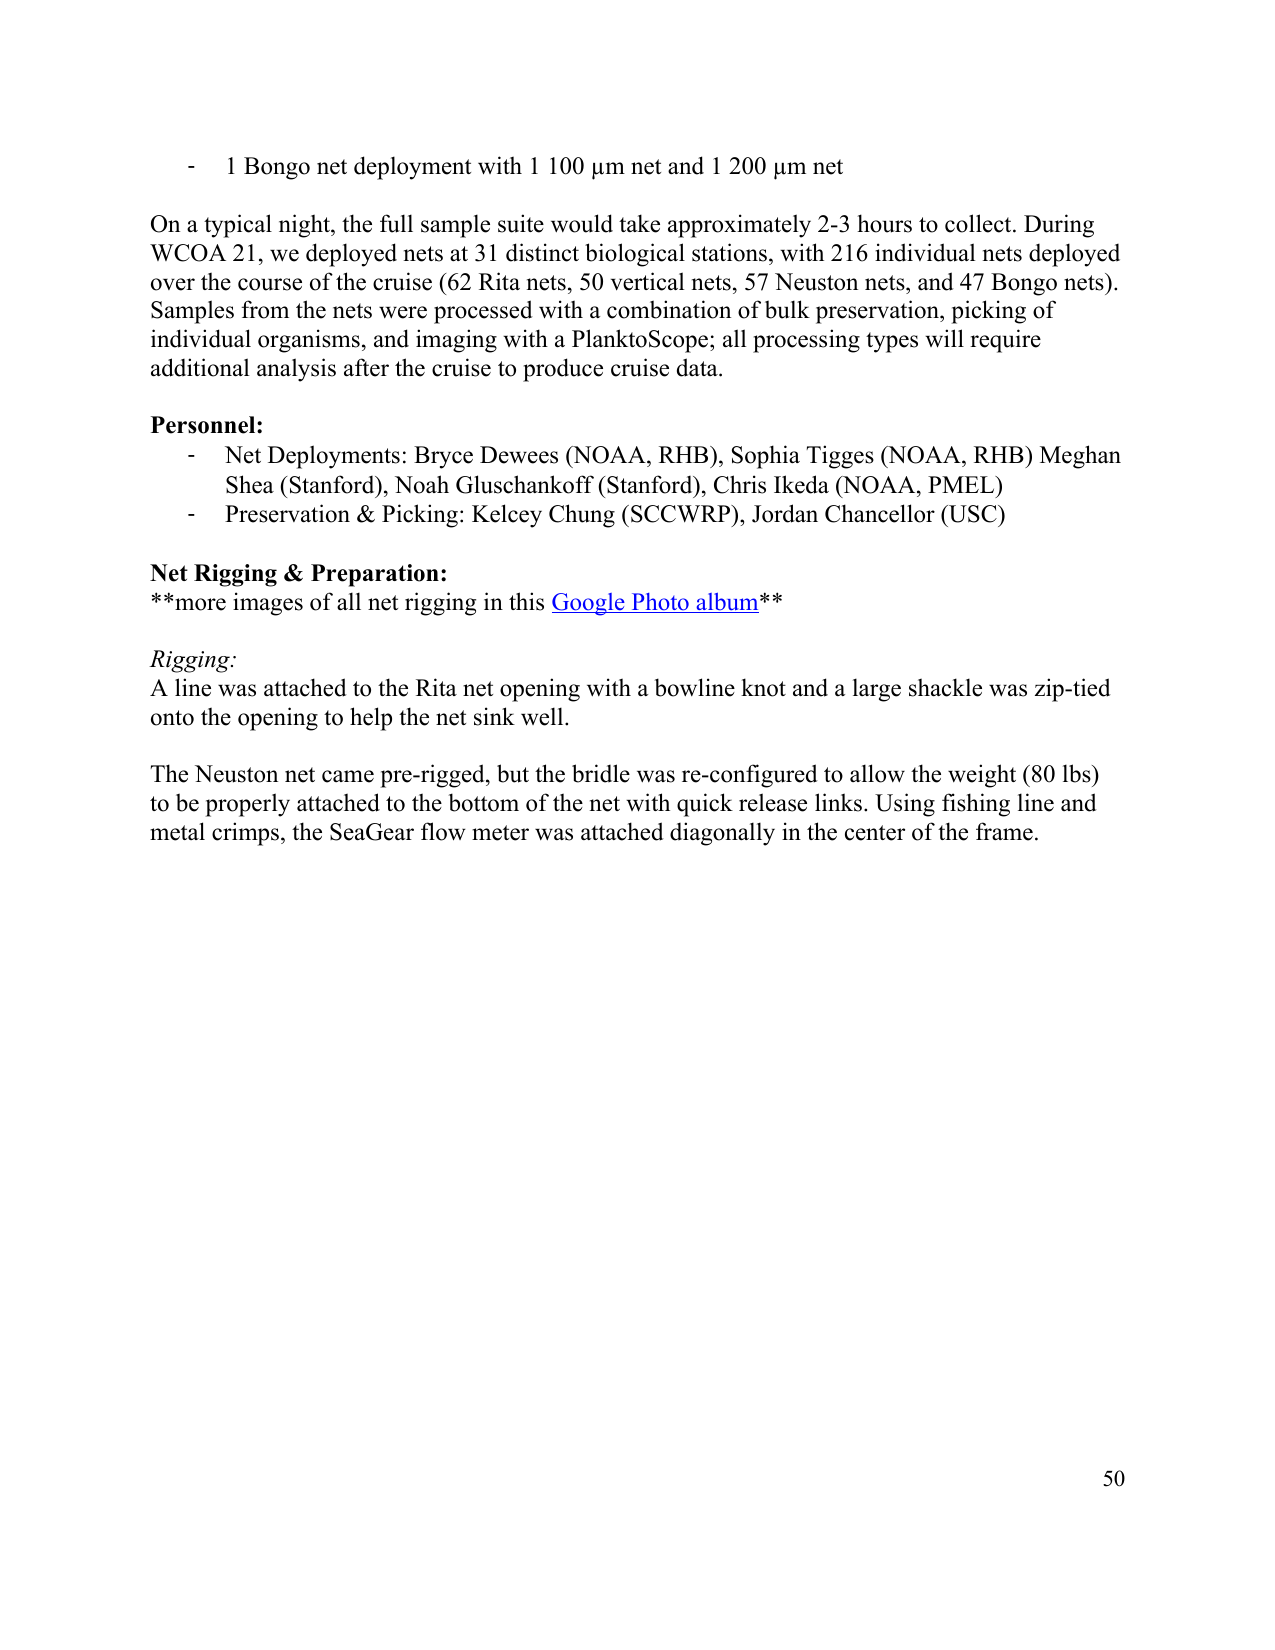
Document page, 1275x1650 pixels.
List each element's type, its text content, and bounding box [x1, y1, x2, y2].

text Rigging: [150, 644, 1125, 673]
text The Neuston net came pre-rigged, but the bridle was re-configured to allow the weight (80 lbs) to be properly attached to the bottom of the net with quick release links. Using fishing line and metal crimps, the SeaGear flow meter was attached diagonally in the center of the frame. [150, 759, 1125, 845]
text **more images of all net rigging in this Google Photo album** [150, 587, 1125, 615]
list Net Deployments: Bryce Dewees (NOAA, RHB), Sophia Tigges (NOAA, RHB) Meghan Shea (Stanford), Noah Gluschankoff (Stanford), Chris Ikeda (NOAA, PMEL) [187, 439, 1125, 498]
list Preservation & Picking: Kelcey Chung (SCCWRP), Jordan Chancellor (USC) [187, 498, 1125, 529]
list 1 Bongo net deployment with 1 100 µm net and 1 200 µm net [187, 150, 1125, 181]
text Personnel: [150, 411, 1125, 439]
text A line was attached to the Rita net opening with a bowline knot and a large shackle was zip-tied onto the opening to help the net sink well. [150, 673, 1125, 730]
text Net Rigging & Preparation: [150, 558, 1125, 587]
text On a typical night, the full sample suite would take approximately 2-3 hours to collect. During WCOA 21, we deployed nets at 31 distinct biological stations, with 216 individual nets deployed over the course of the cruise (62 Rita nets, 50 vertical nets, 57 Neuston nets, and 47 Bongo nets). Samples from the nets were processed with a combination of bulk preservation, picking of individual organisms, and imaging with a PlanktoScope; all processing types will require additional analysis after the cruise to produce cruise data. [150, 209, 1125, 382]
